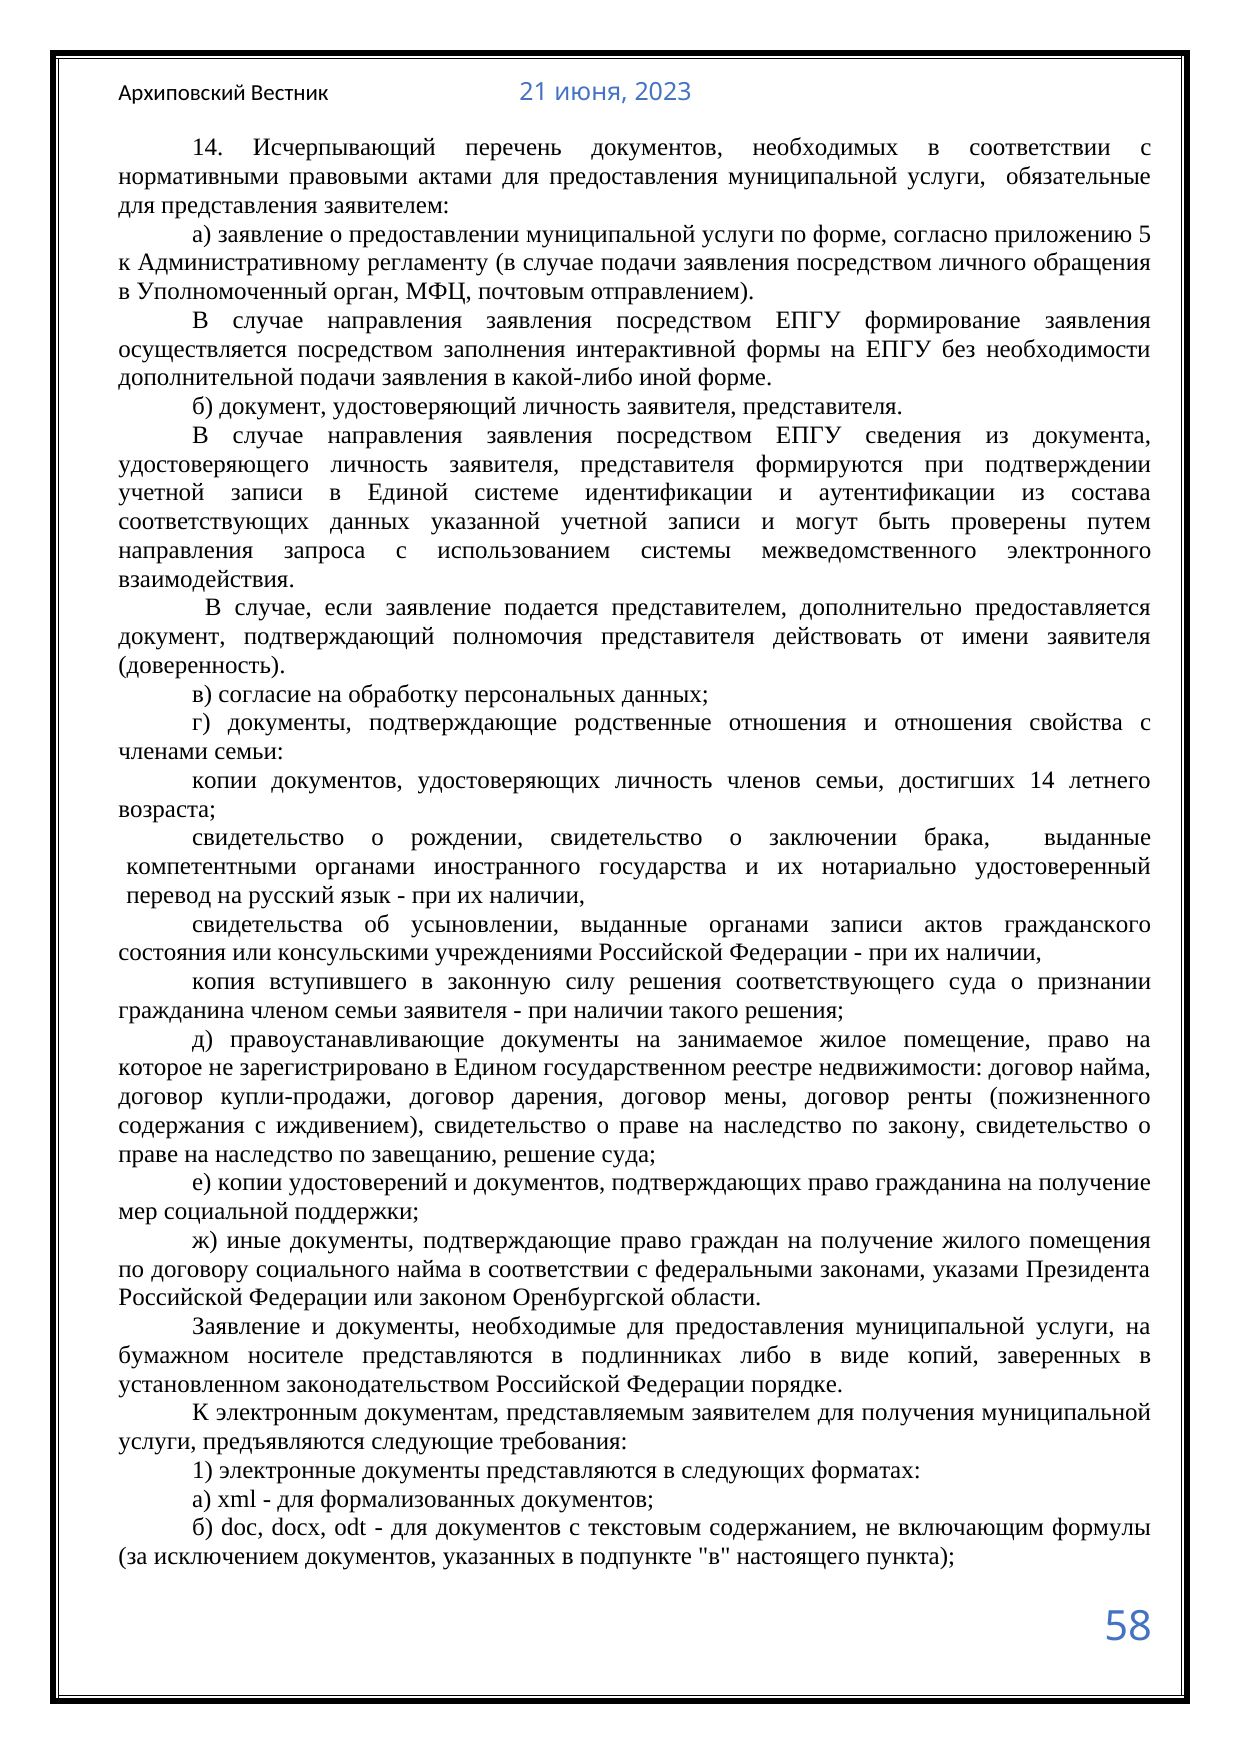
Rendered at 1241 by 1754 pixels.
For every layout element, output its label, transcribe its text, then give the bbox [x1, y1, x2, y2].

text в) согласие на обработку персональных данных; [118, 679, 1152, 707]
text б) doc, docx, odt - для документов с текстовым содержанием, не включающим формулы (за исключением документов, указанных в подпункте "в" настоящего пункта); [118, 1512, 1152, 1570]
text копии документов, удостоверяющих личность членов семьи, достигших 14 летнего возраста; [118, 765, 1152, 822]
text свидетельства об усыновлении, выданные органами записи актов гражданского состояния или консульскими учреждениями Российской Федерации - при их наличии, [118, 909, 1152, 966]
text г) документы, подтверждающие родственные отношения и отношения свойства с членами семьи: [118, 707, 1152, 765]
text 1) электронные документы представляются в следующих форматах: [118, 1455, 1152, 1484]
text свидетельство о рождении, свидетельство о заключении брака, выданные компетентными органами иностранного государства и их нотариально удостоверенный перевод на русский язык - при их наличии, [126, 822, 1152, 909]
text а) заявление о предоставлении муниципальной услуги по форме, согласно приложению 5 к Административному регламенту (в случае подачи заявления посредством личного обращения в Уполномоченный орган, МФЦ, почтовым отправлением). [118, 219, 1152, 305]
text копия вступившего в законную силу решения соответствующего суда о признании гражданина членом семьи заявителя - при наличии такого решения; [118, 966, 1152, 1024]
text ж) иные документы, подтверждающие право граждан на получение жилого помещения по договору социального найма в соответствии с федеральными законами, указами Президента Российской Федерации или законом Оренбургской области. [118, 1225, 1152, 1311]
text 14. Исчерпывающий перечень документов, необходимых в соответствии с нормативными правовыми актами для предоставления муниципальной услуги, обязательные для представления заявителем: [118, 132, 1152, 219]
text В случае, если заявление подается представителем, дополнительно предоставляется документ, подтверждающий полномочия представителя действовать от имени заявителя (доверенность). [118, 592, 1152, 679]
text В случае направления заявления посредством ЕПГУ сведения из документа, удостоверяющего личность заявителя, представителя формируются при подтверждении учетной записи в Единой системе идентификации и аутентификации из состава соответствующих данных указанной учетной записи и могут быть проверены путем направления запроса с использованием системы межведомственного электронного взаимодействия. [118, 420, 1152, 592]
text е) копии удостоверений и документов, подтверждающих право гражданина на получение мер социальной поддержки; [118, 1167, 1152, 1225]
text Заявление и документы, необходимые для предоставления муниципальной услуги, на бумажном носителе представляются в подлинниках либо в виде копий, заверенных в установленном законодательством Российской Федерации порядке. [118, 1311, 1152, 1397]
text К электронным документам, представляемым заявителем для получения муниципальной услуги, предъявляются следующие требования: [118, 1397, 1152, 1455]
text В случае направления заявления посредством ЕПГУ формирование заявления осуществляется посредством заполнения интерактивной формы на ЕПГУ без необходимости дополнительной подачи заявления в какой-либо иной форме. [118, 305, 1152, 391]
text б) документ, удостоверяющий личность заявителя, представителя. [118, 391, 1152, 420]
text а) xml - для формализованных документов; [118, 1484, 1152, 1512]
text д) правоустанавливающие документы на занимаемое жилое помещение, право на которое не зарегистрировано в Едином государственном реестре недвижимости: договор найма, договор купли-продажи, договор дарения, договор мены, договор ренты (пожизненного содержания с иждивением), свидетельство о праве на наследство по закону, свидетельство о праве на наследство по завещанию, решение суда; [118, 1024, 1152, 1167]
